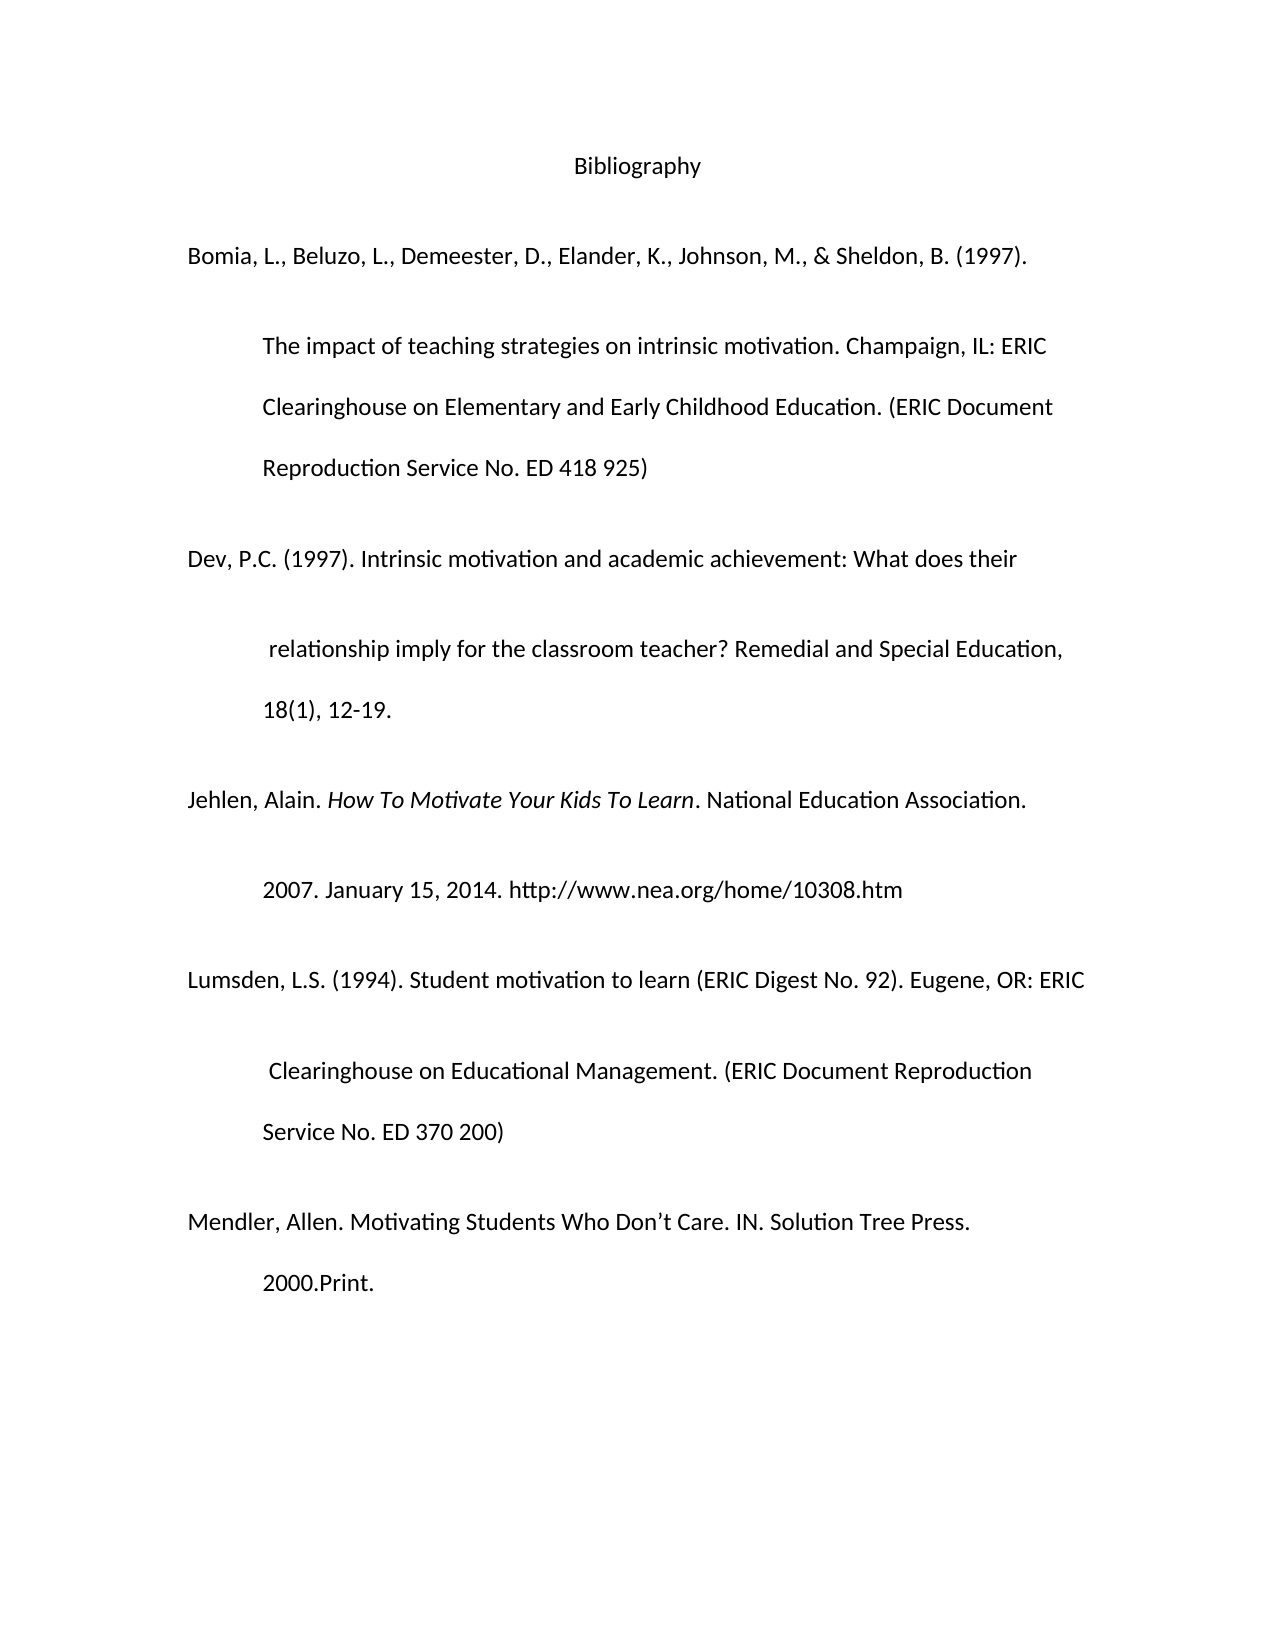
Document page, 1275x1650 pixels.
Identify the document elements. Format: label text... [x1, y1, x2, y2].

text Lumsden, L.S. (1994). Student motivation to learn (ERIC Digest No. 92). Eugene, OR: ERIC [187, 964, 1087, 995]
text relationship imply for the classroom teacher? Remedial and Special Education, 18(1), 12-19. [262, 633, 1087, 724]
text 2007. January 15, 2014. http://www.nea.org/home/10308.htm [187, 874, 1087, 905]
text Dev, P.C. (1997). Intrinsic motivation and academic achievement: What does their [187, 543, 1087, 573]
text The impact of teaching strategies on intrinsic motivation. Champaign, IL: ERIC Clearinghouse on Elementary and Early Childhood Education. (ERIC Document Reproduction Service No. ED 418 925) [262, 330, 1087, 483]
text Mendler, Allen. Motivating Students Who Don’t Care. IN. Solution Tree Press. [187, 1206, 1087, 1237]
text Bomia, L., Beluzo, L., Demeester, D., Elander, K., Johnson, M., & Sheldon, B. (1997). [187, 240, 1087, 271]
text 2000.Print. [187, 1267, 1087, 1298]
text Clearinghouse on Educational Management. (ERIC Document Reproduction Service No. ED 370 200) [262, 1055, 1087, 1146]
text Jehlen, Alain. How To Motivate Your Kids To Learn. National Education Association. [187, 784, 1087, 815]
text Bibliography [187, 150, 1087, 181]
